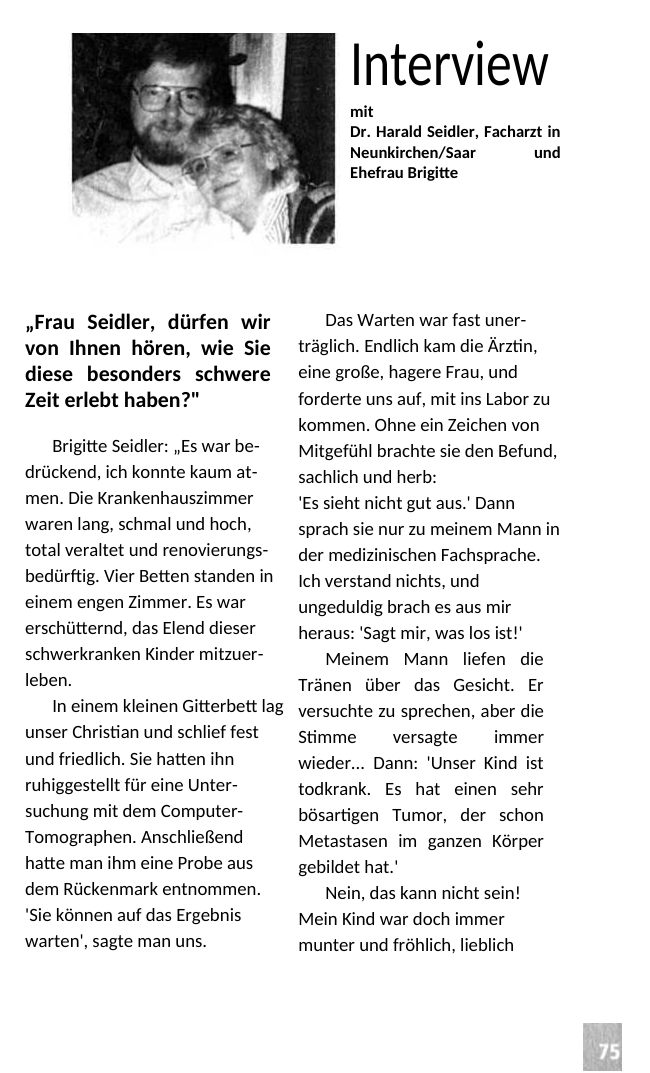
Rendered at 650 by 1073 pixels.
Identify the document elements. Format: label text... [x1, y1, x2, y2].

text Interview [325, 34, 561, 99]
text Meinem Mann liefen die Tränen über das Gesicht. Er versuchte zu sprechen, aber die Stimme versagte immer wieder... Dann: 'Unser Kind ist todkrank. Es hat einen sehr bösartigen Tumor, der schon Metastasen im ganzen Körper gebildet hat.' [298, 644, 544, 879]
text Nein, das kann nicht sein! Mein Kind war doch immer munter und fröhlich, lieblich [298, 879, 561, 957]
text In einem kleinen Gitterbett lag unser Christian und schlief fest und friedlich. Sie hatten ihn ruhiggestellt für eine Untersuchung mit dem Computer- Tomographen. Anschließend hatte man ihm eine Probe aus dem Rückenmark entnommen. 'Sie können auf das Ergebnis warten', sagte man uns. [25, 692, 287, 952]
text Brigitte Seidler: „Es war bedrückend, ich konnte kaum atmen. Die Krankenhauszimmer waren lang, schmal und hoch, total veraltet und renovierungsbedürftig. Vier Betten standen in einem engen Zimmer. Es war erschütternd, das Elend dieser schwerkranken Kinder mitzuerleben. [25, 432, 287, 692]
picture [52, 33, 340, 257]
text mit [325, 101, 561, 121]
text 'Es sieht nicht gut aus.' Dann sprach sie nur zu meinem Mann in der medizinischen Fachsprache. Ich verstand nichts, und ungeduldig brach es aus mir heraus: 'Sagt mir, was los ist!' [298, 488, 561, 644]
text Dr. Harald Seidler, Facharzt in Neunkirchen/Saar und Ehefrau Brigitte [325, 121, 561, 183]
picture [583, 1023, 622, 1071]
text „Frau Seidler, dürfen wir von Ihnen hören, wie Sie diese besonders schwere Zeit erlebt haben?" [25, 309, 271, 413]
text Das Warten war fast unerträglich. Endlich kam die Ärztin, eine große, hagere Frau, und forderte uns auf, mit ins Labor zu kommen. Ohne ein Zeichen von Mitgefühl brachte sie den Befund, sachlich und herb: [298, 306, 561, 488]
